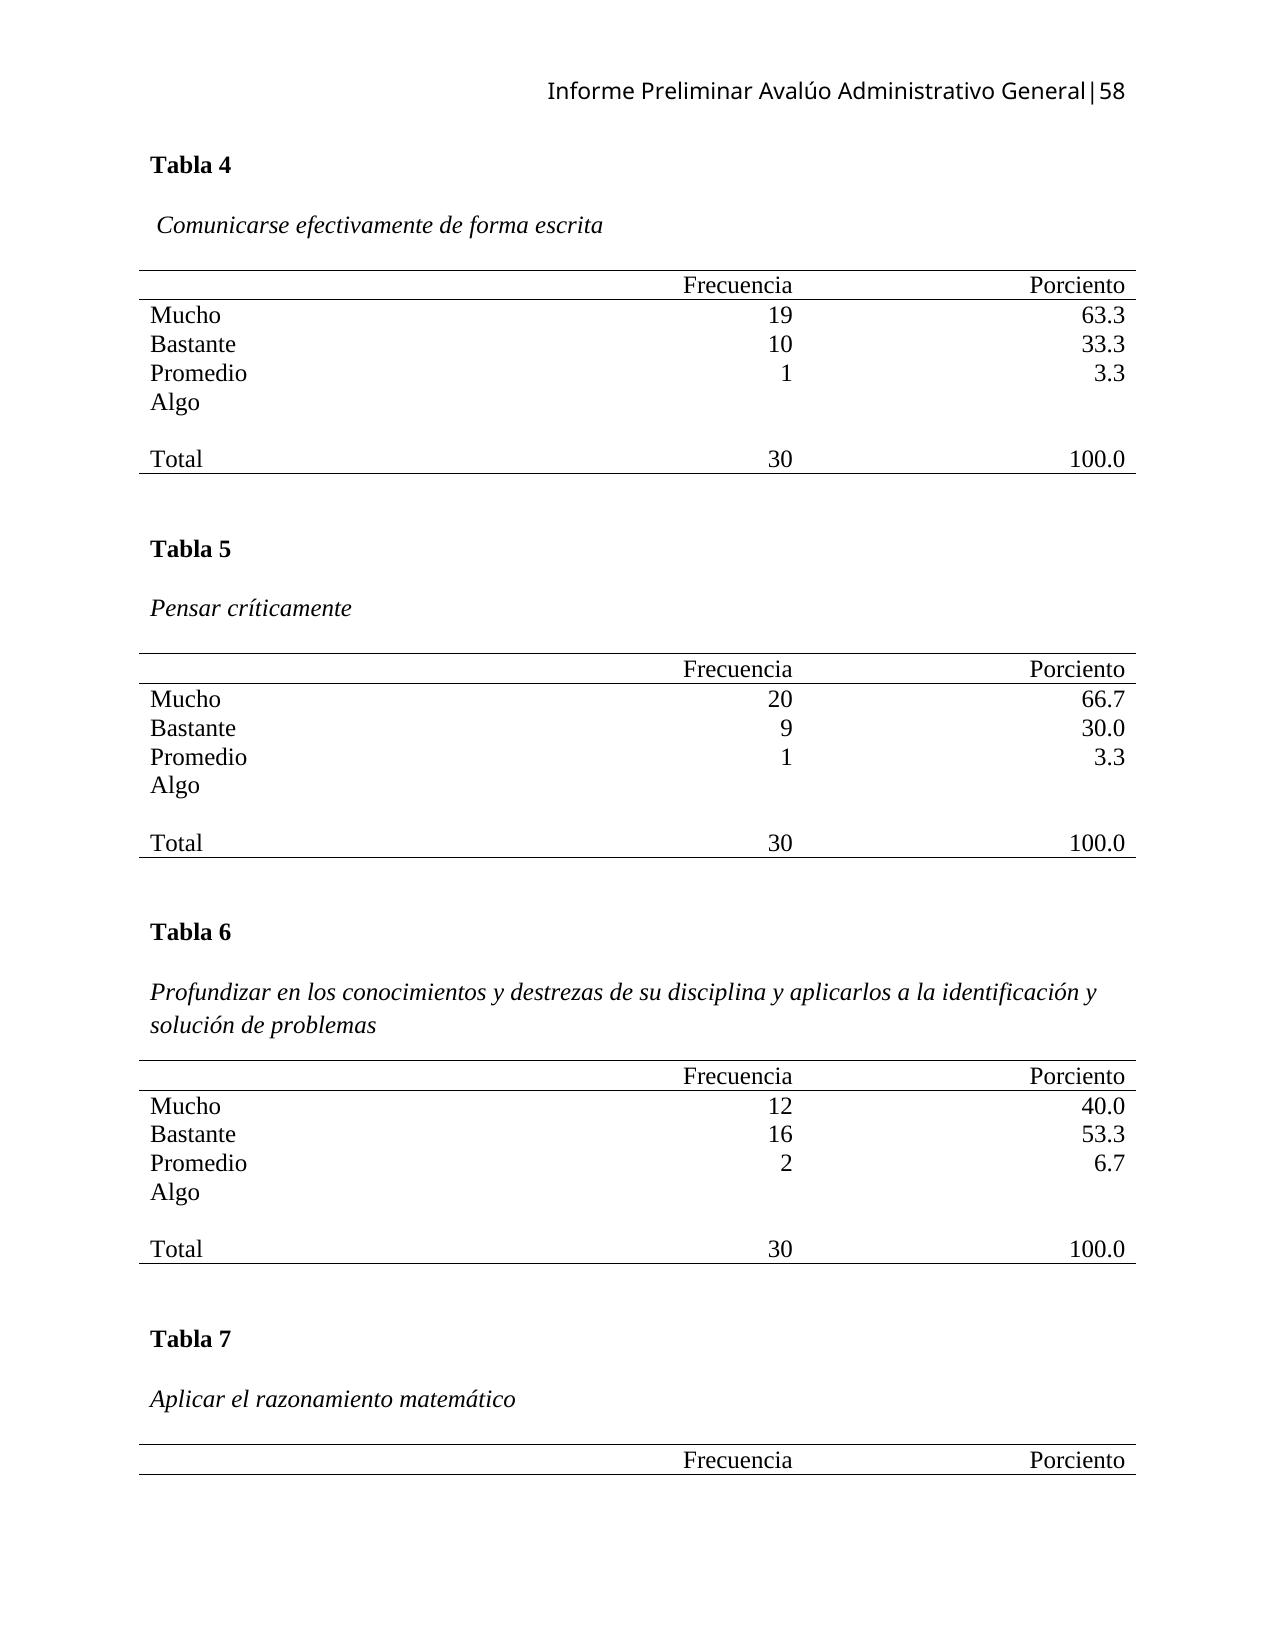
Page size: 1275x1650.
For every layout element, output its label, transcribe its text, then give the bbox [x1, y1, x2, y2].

text Tabla 5 [150, 534, 1125, 562]
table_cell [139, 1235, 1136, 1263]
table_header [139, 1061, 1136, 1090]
text Pensar críticamente [150, 593, 1125, 622]
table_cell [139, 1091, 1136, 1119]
text Comunicarse efectivamente de forma escrita [150, 210, 1125, 238]
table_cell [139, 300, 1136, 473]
text Aplicar el razonamiento matemático [150, 1384, 1125, 1413]
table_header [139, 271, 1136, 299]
text Profundizar en los conocimientos y destrezas de su disciplina y aplicarlos a la identificación y solución de problemas [150, 977, 1125, 1039]
text Tabla 7 [150, 1324, 1125, 1353]
text Tabla 6 [150, 917, 1125, 946]
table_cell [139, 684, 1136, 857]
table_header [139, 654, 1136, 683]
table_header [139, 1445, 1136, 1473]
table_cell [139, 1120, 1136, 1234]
text Tabla 4 [150, 150, 1125, 179]
